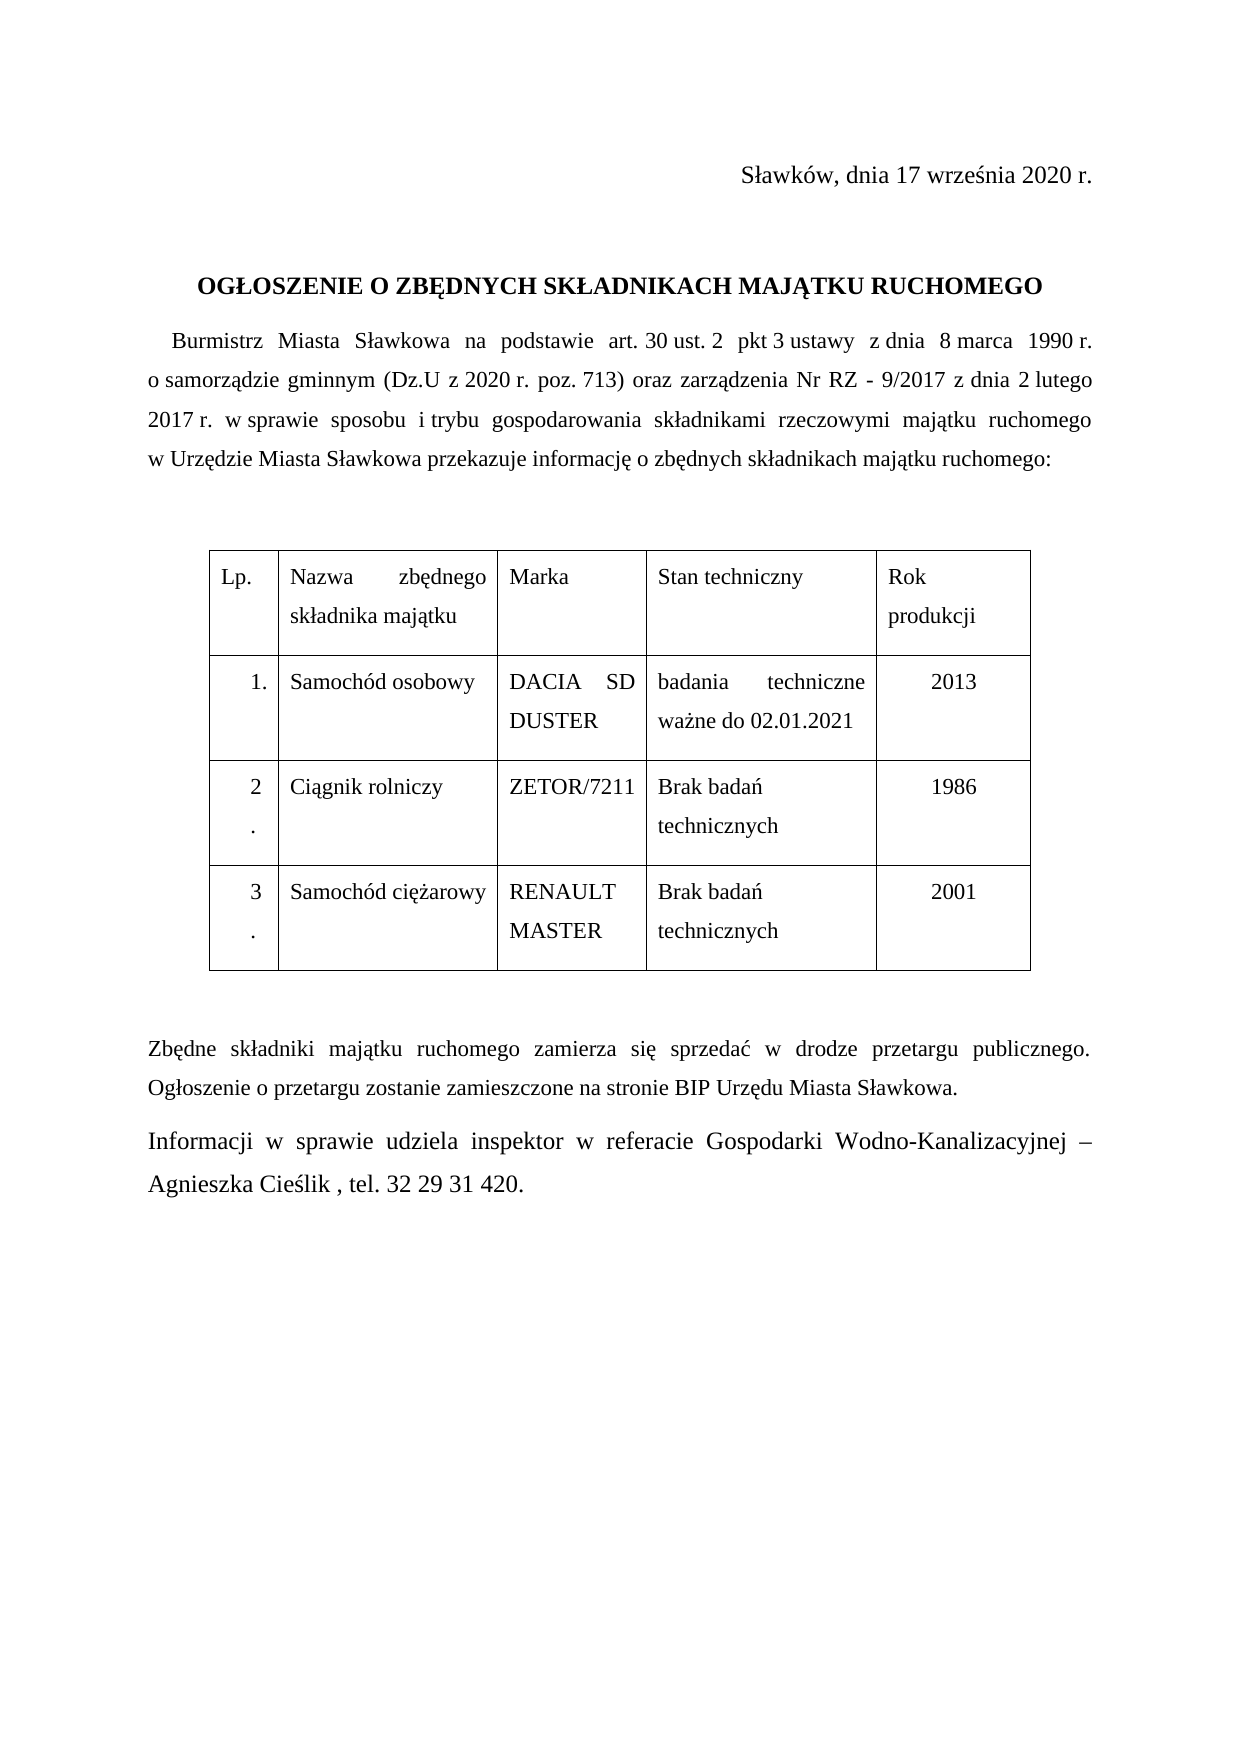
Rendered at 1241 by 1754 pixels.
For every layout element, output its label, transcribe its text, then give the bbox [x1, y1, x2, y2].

table_header Lp. [210, 551, 278, 654]
text Zbędne składniki majątku ruchomego zamierza się sprzedać w drodze przetargu publicznego. Ogłoszenie o przetargu zostanie zamieszczone na stronie BIP Urzędu Miasta Sławkowa. [148, 1035, 1092, 1101]
text Informacji w sprawie udziela inspektor w referacie Gospodarki Wodno-Kanalizacyjnej – Agnieszka Cieślik , tel. 32 29 31 420. [148, 1126, 1092, 1198]
text Sławków, dnia 17 września 2020 r. [148, 160, 1092, 189]
table_cell [210, 656, 278, 759]
table_cell RENAULT MASTER [498, 866, 646, 969]
table_header Rok produkcji [877, 551, 1030, 654]
table_header Nazwa zbędnego składnika majątku [279, 551, 497, 654]
table_cell 2001 [877, 866, 1030, 969]
table_cell badania techniczne ważne do 02.01.2021 [647, 656, 876, 759]
text Burmistrz Miasta Sławkowa na podstawie art. 30 ust. 2 pkt 3 ustawy z dnia 8 marca 1990 r. o samorządzie gminnym (Dz.U z 2020 r. poz. 713) oraz zarządzenia Nr RZ - 9/2017 z dnia 2 lutego 2017 r. w sprawie sposobu i trybu gospodarowania składnikami rzeczowymi majątku ruchomego w Urzędzie Miasta Sławkowa przekazuje informację o zbędnych składnikach majątku ruchomego: [148, 327, 1092, 472]
table_cell 2013 [877, 656, 1030, 759]
table_cell 2. [210, 761, 278, 864]
table_cell Ciągnik rolniczy [279, 761, 497, 864]
text OGŁOSZENIE O ZBĘDNYCH SKŁADNIKACH MAJĄTKU RUCHOMEGO [148, 271, 1092, 300]
table_cell Brak badań technicznych [647, 866, 876, 969]
table_cell 1986 [877, 761, 1030, 864]
table_cell 3. [210, 866, 278, 969]
table_header Marka [498, 551, 646, 654]
table_cell Samochód osobowy [279, 656, 497, 759]
table_cell Samochód ciężarowy [279, 866, 497, 969]
table_cell Brak badań technicznych [647, 761, 876, 864]
table_cell ZETOR/7211 [498, 761, 646, 864]
table_header Stan techniczny [647, 551, 876, 654]
table_cell DACIA SD DUSTER [498, 656, 646, 759]
